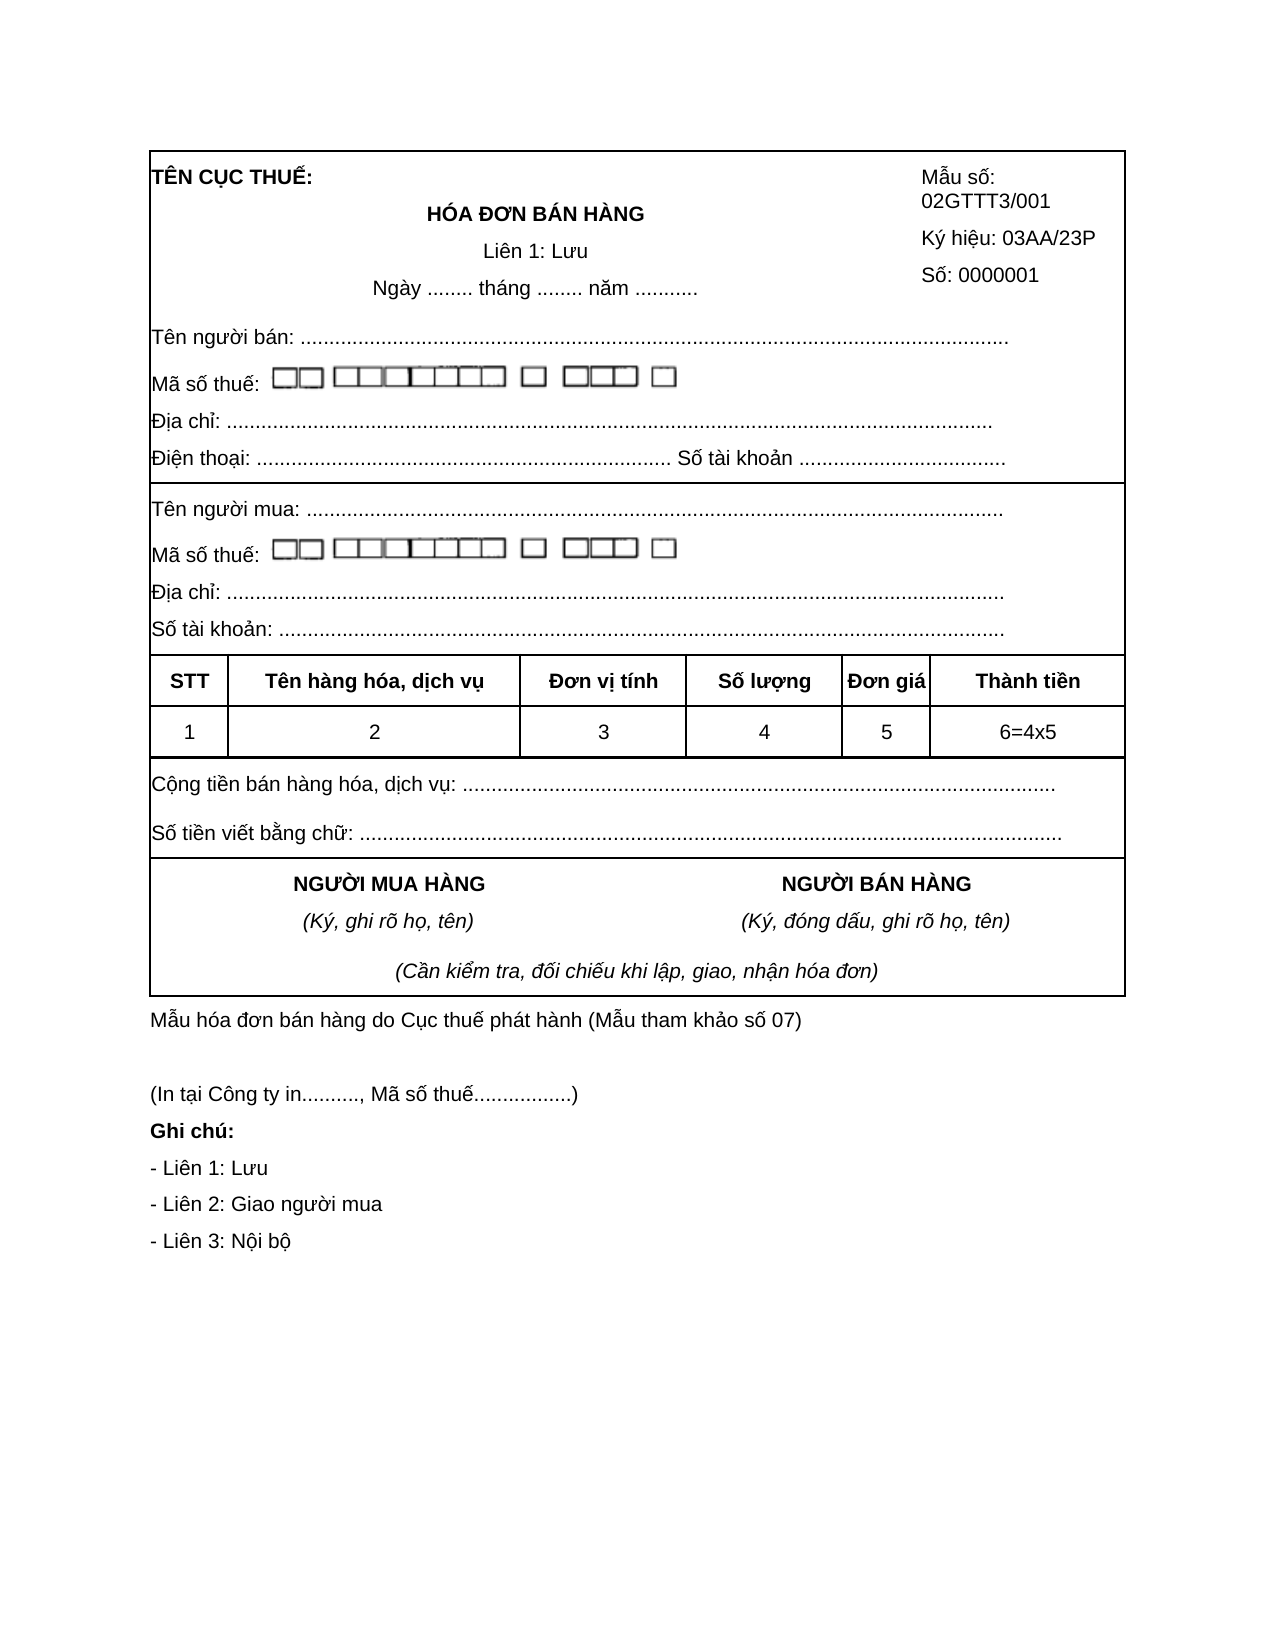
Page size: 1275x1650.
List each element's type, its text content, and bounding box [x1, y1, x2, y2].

text - Liên 2: Giao người mua [150, 1192, 1125, 1216]
table_cell 5 [843, 707, 929, 756]
table_cell Đơn giá [843, 656, 929, 705]
text - Liên 1: Lưu [150, 1155, 1125, 1179]
text (In tại Công ty in.........., Mã số thuế.................) [150, 1081, 1125, 1106]
picture [265, 533, 680, 563]
table_cell 3 [521, 707, 685, 756]
text Ghi chú: [150, 1118, 1125, 1142]
table_cell 4 [687, 707, 841, 756]
table_cell NGƯỜI MUA HÀNG (Ký, ghi rõ họ, tên) [151, 859, 627, 946]
table_header TÊN CỤC THUẾ: HÓA ĐƠN BÁN HÀNG Liên 1: Lưu Ngày ........ tháng ........ năm ........... [151, 152, 920, 312]
text Mẫu hóa đơn bán hàng do Cục thuế phát hành (Mẫu tham khảo số 07) [150, 1007, 1125, 1032]
table_cell Tên người bán: ........................................................................................................................... Mã số thuế: Địa chỉ: ..................................................................................................................................... Điện thoại: ........................................................................ Số tài khoản .................................... [151, 312, 1124, 482]
table_cell Tên người mua: ......................................................................................................................... Mã số thuế: Địa chỉ: ....................................................................................................................................... Số tài khoản: .............................................................................................................................. [151, 484, 1124, 653]
text - Liên 3: Nội bộ [150, 1229, 1125, 1253]
table_cell NGƯỜI BÁN HÀNG (Ký, đóng dấu, ghi rõ họ, tên) [628, 859, 1124, 946]
picture [265, 361, 680, 392]
table_cell Số tiền viết bằng chữ: .......................................................................................................................... [151, 808, 1124, 857]
table_cell 2 [229, 707, 519, 756]
table_cell STT [151, 656, 227, 705]
table_cell 1 [151, 707, 227, 756]
table_cell Cộng tiền bán hàng hóa, dịch vụ: ....................................................................................................... [151, 759, 1124, 808]
table_cell Số lượng [687, 656, 841, 705]
table_cell Thành tiền [931, 656, 1124, 705]
table_cell Đơn vị tính [521, 656, 685, 705]
table_header Mẫu số: 02GTTT3/001 Ký hiệu: 03AA/23P Số: 0000001 [920, 152, 1124, 312]
table_cell Tên hàng hóa, dịch vụ [229, 656, 519, 705]
table_cell (Cần kiểm tra, đối chiếu khi lập, giao, nhận hóa đơn) [151, 946, 1124, 995]
table_cell 6=4x5 [931, 707, 1124, 756]
